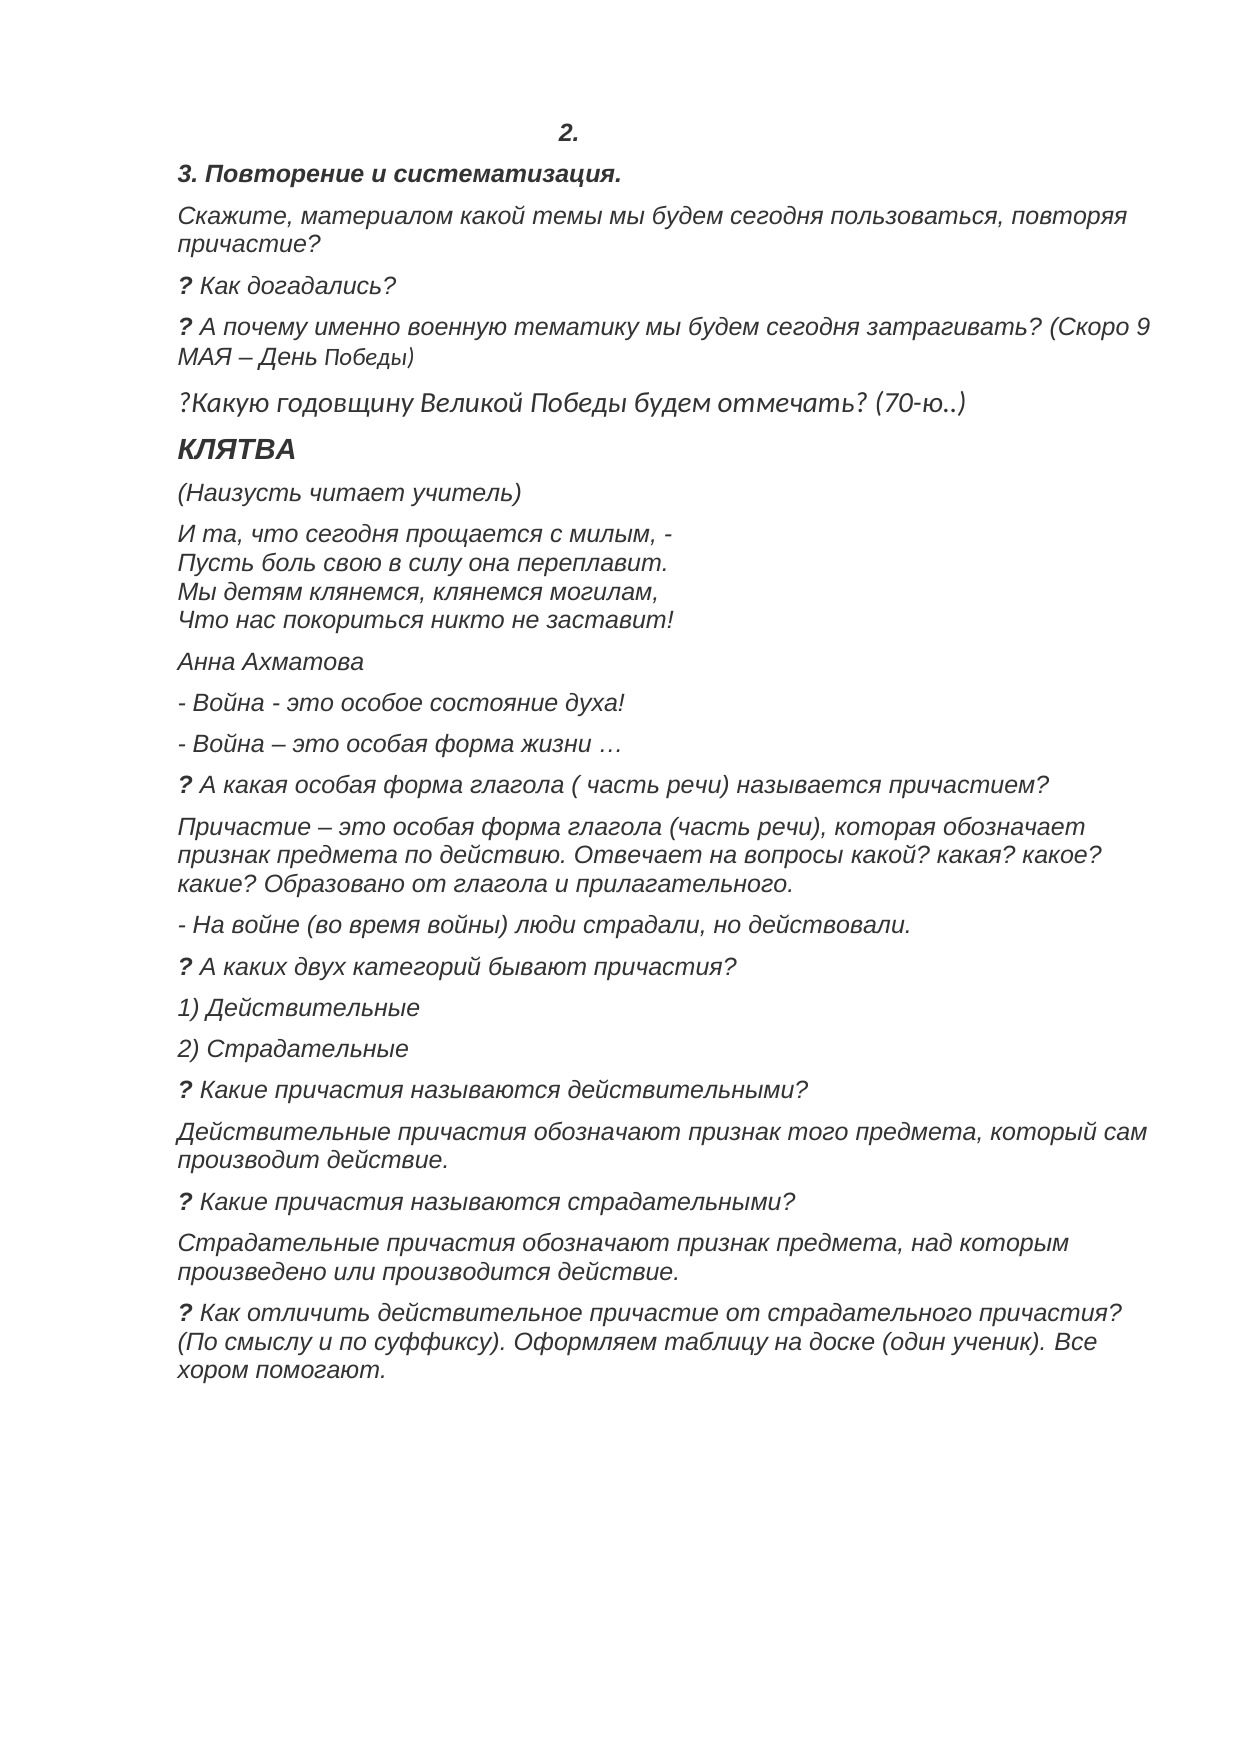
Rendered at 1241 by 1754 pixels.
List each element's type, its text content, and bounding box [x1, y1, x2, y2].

text ? А какая особая форма глагола ( часть речи) называется причастием? [177, 770, 1152, 799]
text - Война - это особое состояние духа! [177, 688, 1152, 717]
text Действительные причастия обозначают признак того предмета, который сам производит действие. [177, 1117, 1152, 1174]
text ? А каких двух категорий бывают причастия? [177, 952, 1152, 980]
text - На войне (во время войны) люди страдали, но действовали. [177, 910, 1152, 939]
text - Война – это особая форма жизни … [177, 729, 1152, 758]
text ? Как догадались? [177, 271, 1152, 299]
text ? Какие причастия называются страдательными? [177, 1187, 1152, 1215]
text ? А почему именно военную тематику мы будем сегодня затрагивать? (Скоро 9 МАЯ – День Победы) [177, 312, 1152, 371]
text (Наизусть читает учитель) [177, 478, 1152, 507]
text ? Какие причастия называются действительными? [177, 1075, 1152, 1104]
text 3. Повторение и систематизация. [177, 159, 1152, 188]
text Страдательные причастия обозначают признак предмета, над которым произведено или производится действие. [177, 1228, 1152, 1285]
text КЛЯТВА [177, 432, 1152, 465]
text ?Какую годовщину Великой Победы будем отмечать? (70-ю..) [177, 384, 1152, 419]
text И та, что сегодня прощается с милым, - Пусть боль свою в силу она переплавит. Мы детям клянемся, клянемся могилам, Что нас покориться никто не заставит! [177, 519, 1152, 634]
text ? Как отличить действительное причастие от страдательного причастия? (По смыслу и по суффиксу). Оформляем таблицу на доске (один ученик). Все хором помогают. [177, 1298, 1152, 1384]
text Причастие – это особая форма глагола (часть речи), которая обозначает признак предмета по действию. Отвечает на вопросы какой? какая? какое? какие? Образовано от глагола и прилагательного. [177, 812, 1152, 898]
text 1) Действительные [177, 993, 1152, 1022]
text Скажите, материалом какой темы мы будем сегодня пользоваться, повторяя причастие? [177, 201, 1152, 258]
text 2) Страдательные [177, 1034, 1152, 1063]
text Анна Ахматова [177, 647, 1152, 675]
text 2. [177, 118, 1152, 147]
